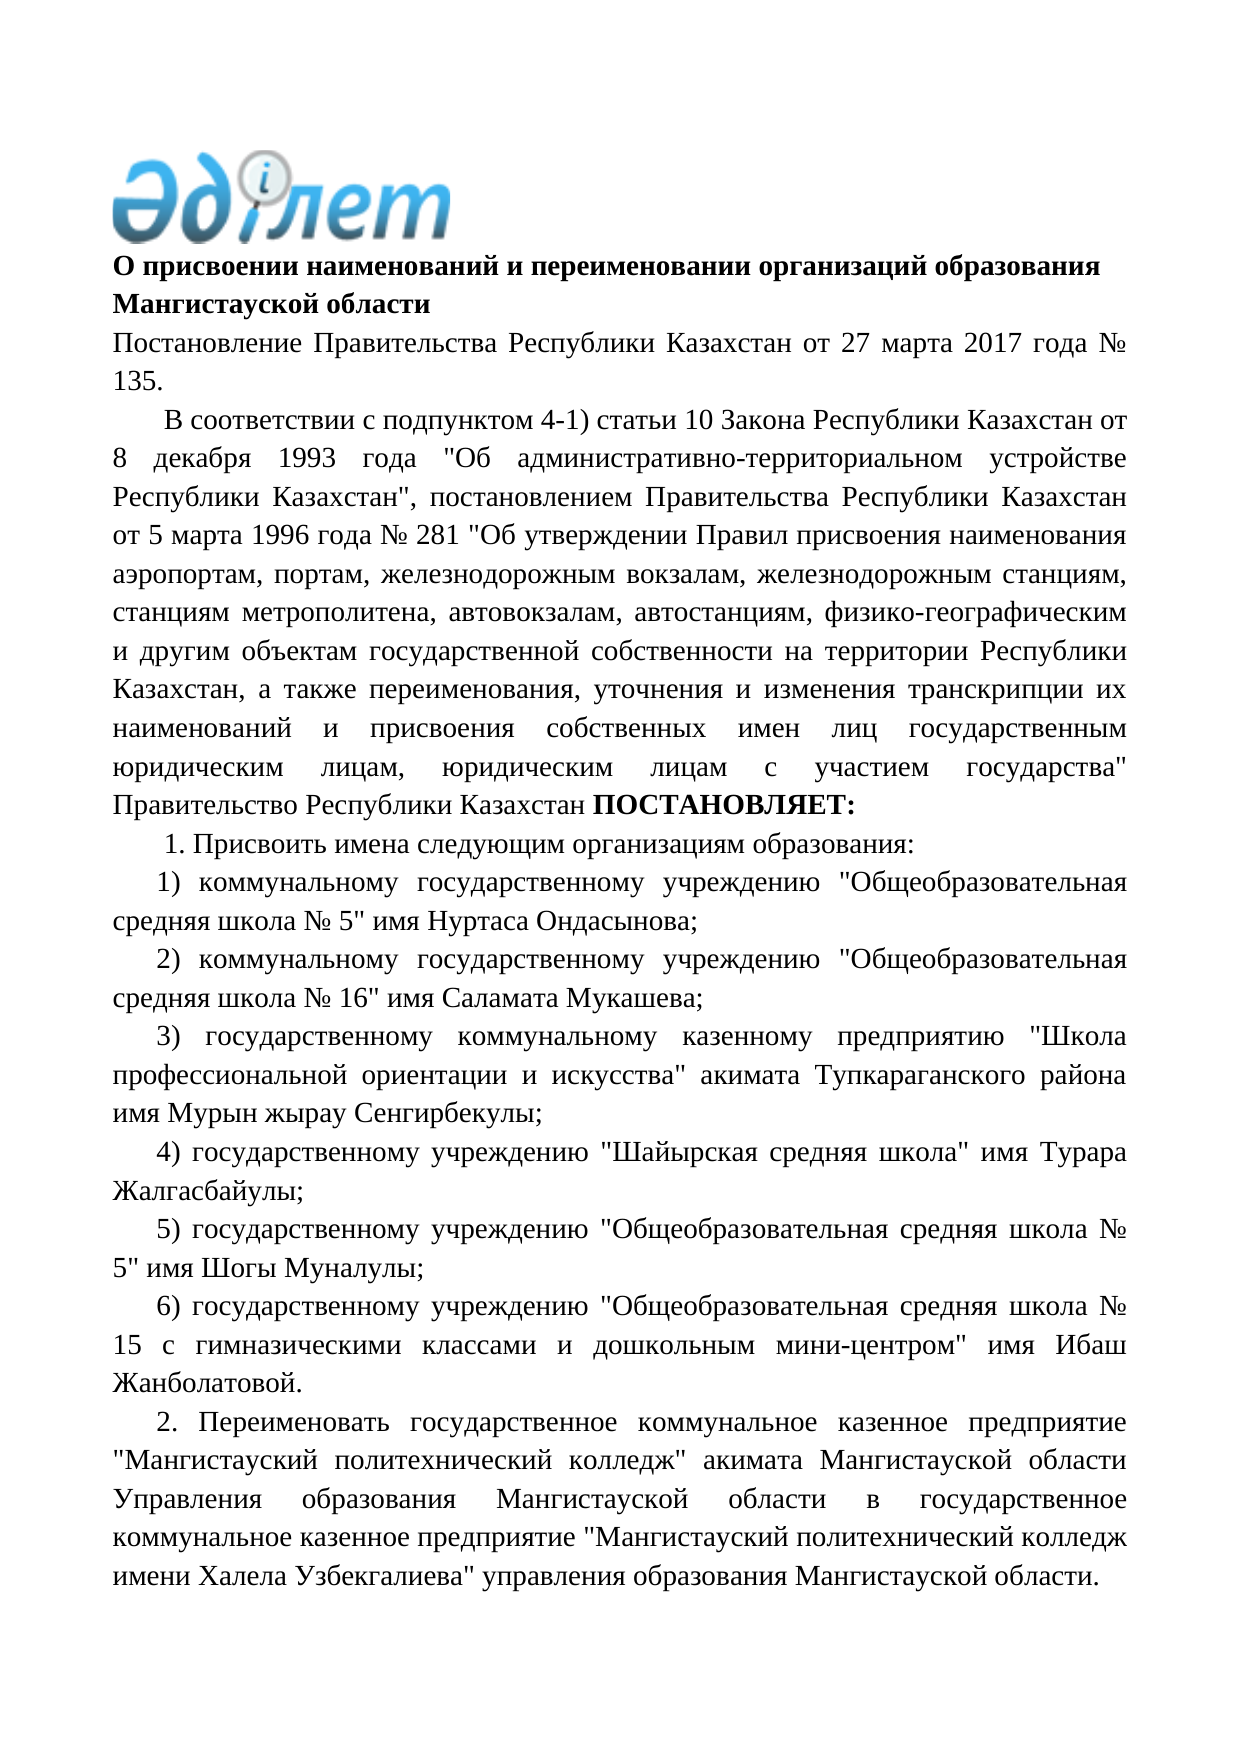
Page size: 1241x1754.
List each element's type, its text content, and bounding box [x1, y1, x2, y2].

picture [112, 150, 451, 244]
text 5) государственному учреждению "Общеобразовательная средняя школа № 5" имя Шогы Муналулы; [112, 1211, 1128, 1283]
text Постановление Правительства Республики Казахстан от 27 марта 2017 года № 135. [112, 325, 1128, 397]
text О присвоении наименований и переименовании организаций образования Мангистауской области [112, 248, 1128, 320]
text 3) государственному коммунальному казенному предприятию "Школа профессиональной ориентации и искусства" акимата Тупкараганского района имя Мурын жырау Сенгирбекулы; [112, 1018, 1128, 1129]
text 6) государственному учреждению "Общеобразовательная средняя школа № 15 с гимназическими классами и дошкольным мини-центром" имя Ибаш Жанболатовой. [112, 1288, 1128, 1399]
text 1. Присвоить имена следующим организациям образования: [112, 826, 1128, 859]
text 4) государственному учреждению "Шайырская средняя школа" имя Турара Жалгасбайулы; [112, 1134, 1128, 1206]
text 2) коммунальному государственному учреждению "Общеобразовательная средняя школа № 16" имя Саламата Мукашева; [112, 941, 1128, 1013]
text 1) коммунальному государственному учреждению "Общеобразовательная средняя школа № 5" имя Нуртаса Ондасынова; [112, 864, 1128, 936]
text 2. Переименовать государственное коммунальное казенное предприятие "Мангистауский политехнический колледж" акимата Мангистауской области Управления образования Мангистауской области в государственное коммунальное казенное предприятие "Мангистауский политехнический колледж имени Халела Узбекгалиева" управления образования Мангистауской области. [112, 1404, 1128, 1592]
text В соответствии с подпунктом 4-1) статьи 10 Закона Республики Казахстан от 8 декабря 1993 года "Об административно-территориальном устройстве Республики Казахстан", постановлением Правительства Республики Казахстан от 5 марта 1996 года № 281 "Об утверждении Правил присвоения наименования аэропортам, портам, железнодорожным вокзалам, железнодорожным станциям, станциям метрополитена, автовокзалам, автостанциям, физико-географическим и другим объектам государственной собственности на территории Республики Казахстан, а также переименования, уточнения и изменения транскрипции их наименований и присвоения собственных имен лиц государственным юридическим лицам, юридическим лицам с участием государства" Правительство Республики Казахстан ПОСТАНОВЛЯЕТ: [112, 402, 1128, 821]
